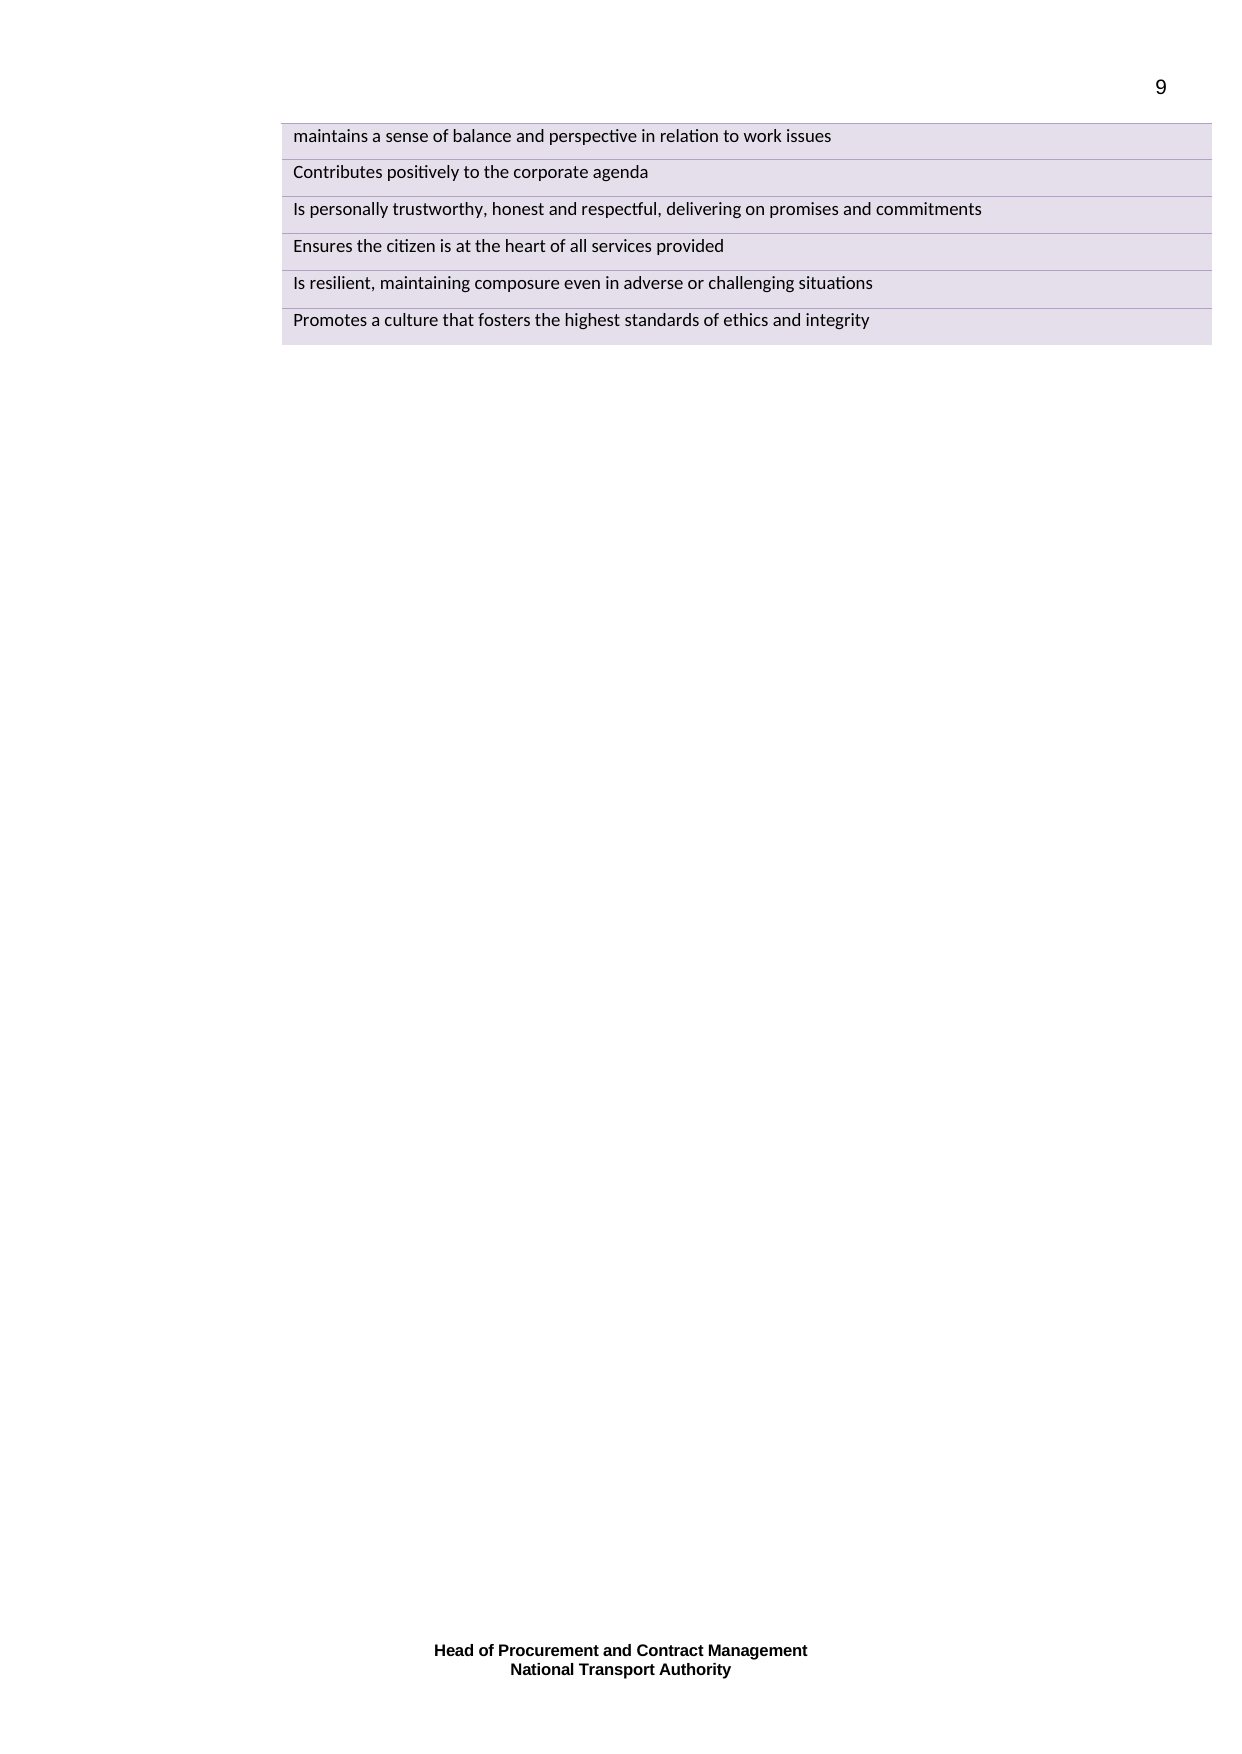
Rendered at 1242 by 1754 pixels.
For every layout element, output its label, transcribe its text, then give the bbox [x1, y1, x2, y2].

table_cell Ensures the citizen is at the heart of all services provided [282, 234, 1212, 270]
table_cell Is personally trustworthy, honest and respectful, delivering on promises and commitments [282, 197, 1212, 233]
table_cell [282, 124, 1212, 159]
table_cell Contributes positively to the corporate agenda [282, 160, 1212, 196]
table_cell Is resilient, maintaining composure even in adverse or challenging situations [282, 271, 1212, 308]
table_cell Promotes a culture that fosters the highest standards of ethics and integrity [282, 309, 1212, 345]
